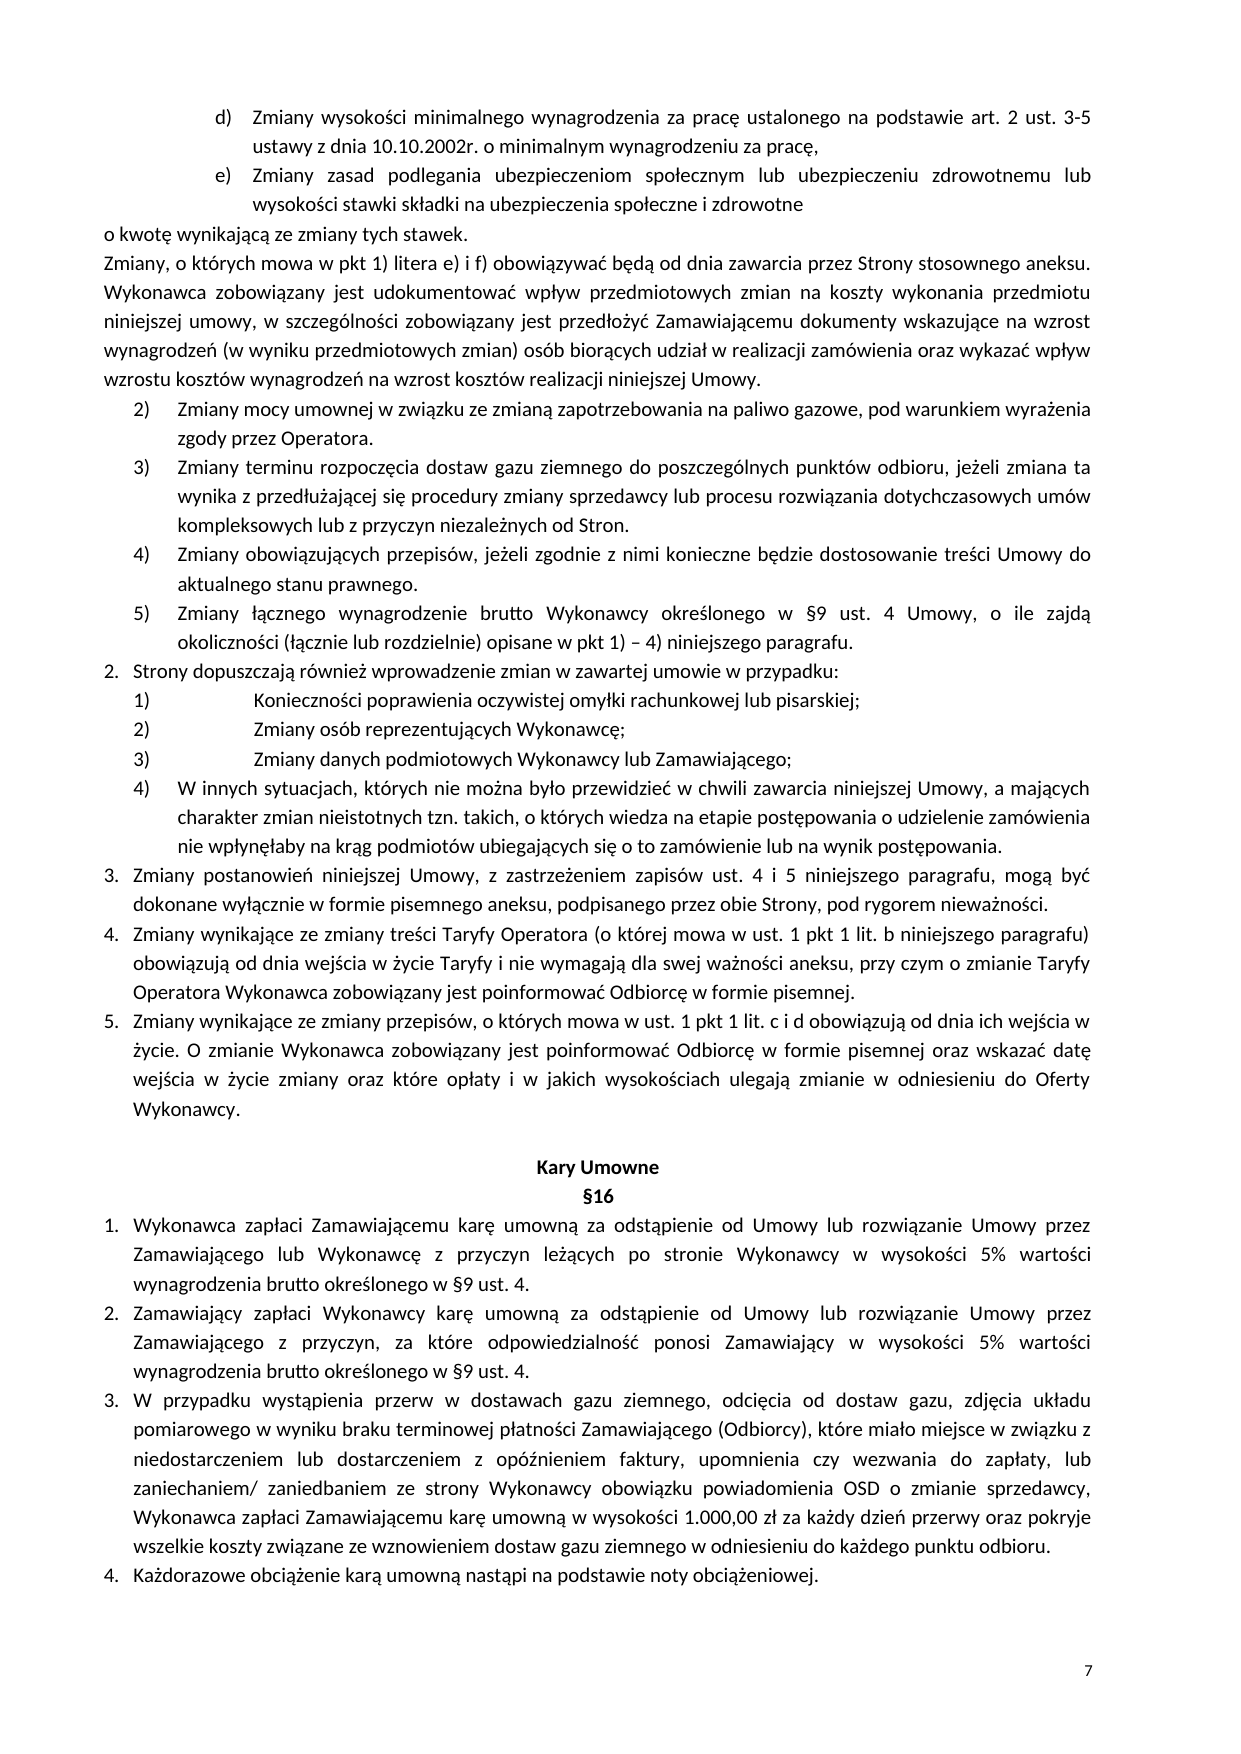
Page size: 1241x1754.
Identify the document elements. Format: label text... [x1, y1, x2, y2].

list Zmiany mocy umownej w związku ze zmianą zapotrzebowania na paliwo gazowe, pod warunkiem wyrażenia zgody przez Operatora. [133, 392, 1092, 450]
list Zmiany obowiązujących przepisów, jeżeli zgodnie z nimi konieczne będzie dostosowanie treści Umowy do aktualnego stanu prawnego. [133, 538, 1092, 596]
list Zmiany terminu rozpoczęcia dostaw gazu ziemnego do poszczególnych punktów odbioru, jeżeli zmiana ta wynika z przedłużającej się procedury zmiany sprzedawcy lub procesu rozwiązania dotychczasowych umów kompleksowych lub z przyczyn niezależnych od Stron. [133, 450, 1092, 538]
list W przypadku wystąpienia przerw w dostawach gazu ziemnego, odcięcia od dostaw gazu, zdjęcia układu pomiarowego w wyniku braku terminowej płatności Zamawiającego (Odbiorcy), które miało miejsce w związku z niedostarczeniem lub dostarczeniem z opóźnieniem faktury, upomnienia czy wezwania do zapłaty, lub zaniechaniem/ zaniedbaniem ze strony Wykonawcy obowiązku powiadomienia OSD o zmianie sprzedawcy, Wykonawca zapłaci Zamawiającemu karę umowną w wysokości 1.000,00 zł za każdy dzień przerwy oraz pokryje wszelkie koszty związane ze wznowieniem dostaw gazu ziemnego w odniesieniu do każdego punktu odbioru. [103, 1384, 1092, 1559]
list Zmiany łącznego wynagrodzenie brutto Wykonawcy określonego w §9 ust. 4 Umowy, o ile zajdą okoliczności (łącznie lub rozdzielnie) opisane w pkt 1) – 4) niniejszego paragrafu. [133, 596, 1092, 654]
list Strony dopuszczają również wprowadzenie zmian w zawartej umowie w przypadku: [103, 654, 1092, 684]
list Zmiany osób reprezentujących Wykonawcę; [133, 713, 1092, 742]
list Zmiany wysokości minimalnego wynagrodzenia za pracę ustalonego na podstawie art. 2 ust. 3-5 ustawy z dnia 10.10.2002r. o minimalnym wynagrodzeniu za pracę, [215, 100, 1092, 159]
list Zmiany wynikające ze zmiany przepisów, o których mowa w ust. 1 pkt 1 lit. c i d obowiązują od dnia ich wejścia w życie. O zmianie Wykonawca zobowiązany jest poinformować Odbiorcę w formie pisemnej oraz wskazać datę wejścia w życie zmiany oraz które opłaty i w jakich wysokościach ulegają zmianie w odniesieniu do Oferty Wykonawcy. [103, 1004, 1092, 1121]
list Wykonawca zapłaci Zamawiającemu karę umowną za odstąpienie od Umowy lub rozwiązanie Umowy przez Zamawiającego lub Wykonawcę z przyczyn leżących po stronie Wykonawcy w wysokości 5% wartości wynagrodzenia brutto określonego w §9 ust. 4. [103, 1209, 1092, 1296]
list Każdorazowe obciążenie karą umowną nastąpi na podstawie noty obciążeniowej. [103, 1559, 1092, 1588]
text Kary Umowne [103, 1150, 1092, 1179]
text Zmiany, o których mowa w pkt 1) litera e) i f) obowiązywać będą od dnia zawarcia przez Strony stosownego aneksu. Wykonawca zobowiązany jest udokumentować wpływ przedmiotowych zmian na koszty wykonania przedmiotu niniejszej umowy, w szczególności zobowiązany jest przedłożyć Zamawiającemu dokumenty wskazujące na wzrost wynagrodzeń (w wyniku przedmiotowych zmian) osób biorących udział w realizacji zamówienia oraz wykazać wpływ wzrostu kosztów wynagrodzeń na wzrost kosztów realizacji niniejszej Umowy. [103, 246, 1092, 392]
list Zmiany zasad podlegania ubezpieczeniom społecznym lub ubezpieczeniu zdrowotnemu lub wysokości stawki składki na ubezpieczenia społeczne i zdrowotne [215, 159, 1092, 217]
list Zmiany danych podmiotowych Wykonawcy lub Zamawiającego; [133, 742, 1092, 771]
list Zmiany postanowień niniejszej Umowy, z zastrzeżeniem zapisów ust. 4 i 5 niniejszego paragrafu, mogą być dokonane wyłącznie w formie pisemnego aneksu, podpisanego przez obie Strony, pod rygorem nieważności. [103, 859, 1092, 917]
list Konieczności poprawienia oczywistej omyłki rachunkowej lub pisarskiej; [133, 684, 1092, 713]
list Zamawiający zapłaci Wykonawcy karę umowną za odstąpienie od Umowy lub rozwiązanie Umowy przez Zamawiającego z przyczyn, za które odpowiedzialność ponosi Zamawiający w wysokości 5% wartości wynagrodzenia brutto określonego w §9 ust. 4. [103, 1296, 1092, 1384]
list W innych sytuacjach, których nie można było przewidzieć w chwili zawarcia niniejszej Umowy, a mających charakter zmian nieistotnych tzn. takich, o których wiedza na etapie postępowania o udzielenie zamówienia nie wpłynęłaby na krąg podmiotów ubiegających się o to zamówienie lub na wynik postępowania. [133, 771, 1092, 859]
text o kwotę wynikającą ze zmiany tych stawek. [103, 217, 1092, 246]
text §16 [103, 1179, 1092, 1209]
list Zmiany wynikające ze zmiany treści Taryfy Operatora (o której mowa w ust. 1 pkt 1 lit. b niniejszego paragrafu) obowiązują od dnia wejścia w życie Taryfy i nie wymagają dla swej ważności aneksu, przy czym o zmianie Taryfy Operatora Wykonawca zobowiązany jest poinformować Odbiorcę w formie pisemnej. [103, 917, 1092, 1004]
